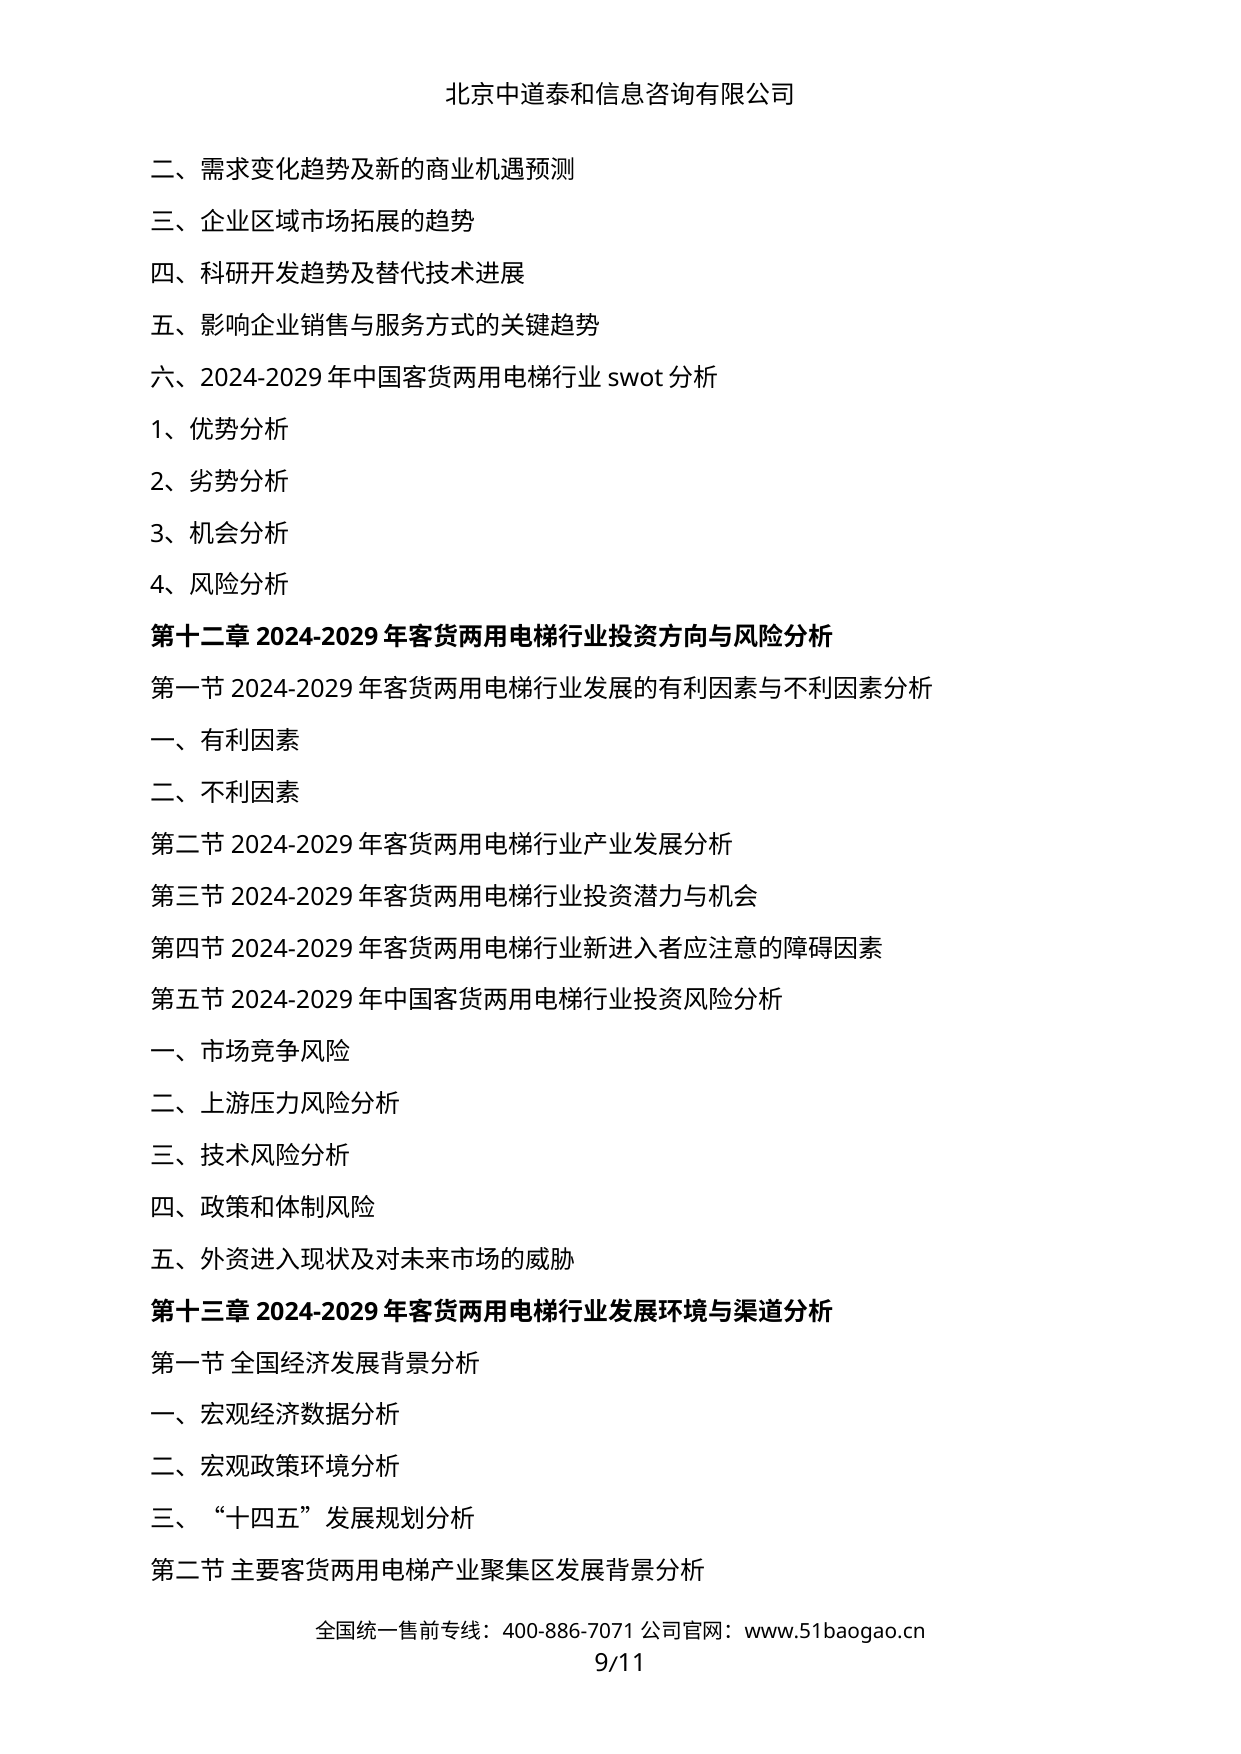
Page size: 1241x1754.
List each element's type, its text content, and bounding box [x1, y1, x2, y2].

text 四、科研开发趋势及替代技术进展 [150, 254, 1090, 290]
text 一、有利因素 [150, 721, 1090, 757]
text 4、风险分析 [150, 565, 1090, 601]
text 第五节 2024-2029年中国客货两用电梯行业投资风险分析 [150, 980, 1090, 1016]
text 二、需求变化趋势及新的商业机遇预测 [150, 150, 1090, 186]
text 第二节 主要客货两用电梯产业聚集区发展背景分析 [150, 1551, 1090, 1587]
text 六、2024-2029年中国客货两用电梯行业swot分析 [150, 357, 1090, 394]
text 四、政策和体制风险 [150, 1187, 1090, 1224]
text 3、机会分析 [150, 513, 1090, 549]
text 第一节 2024-2029年客货两用电梯行业发展的有利因素与不利因素分析 [150, 669, 1090, 705]
text 二、宏观政策环境分析 [150, 1447, 1090, 1483]
text 二、不利因素 [150, 772, 1090, 809]
text 2、劣势分析 [150, 461, 1090, 497]
text 一、市场竞争风险 [150, 1032, 1090, 1068]
text 二、上游压力风险分析 [150, 1084, 1090, 1120]
text 第三节 2024-2029年客货两用电梯行业投资潜力与机会 [150, 876, 1090, 912]
text 第一节 全国经济发展背景分析 [150, 1343, 1090, 1379]
text 1、优势分析 [150, 409, 1090, 446]
text 三、企业区域市场拓展的趋势 [150, 202, 1090, 238]
text 第四节 2024-2029年客货两用电梯行业新进入者应注意的障碍因素 [150, 928, 1090, 964]
text 三、“十四五”发展规划分析 [150, 1499, 1090, 1535]
text 五、外资进入现状及对未来市场的威胁 [150, 1239, 1090, 1276]
text 三、技术风险分析 [150, 1136, 1090, 1172]
text 第十三章 2024-2029年客货两用电梯行业发展环境与渠道分析 [150, 1291, 1090, 1327]
text 第十二章 2024-2029年客货两用电梯行业投资方向与风险分析 [150, 617, 1090, 653]
text 一、宏观经济数据分析 [150, 1395, 1090, 1431]
text 第二节 2024-2029年客货两用电梯行业产业发展分析 [150, 824, 1090, 861]
text 五、影响企业销售与服务方式的关键趋势 [150, 306, 1090, 342]
